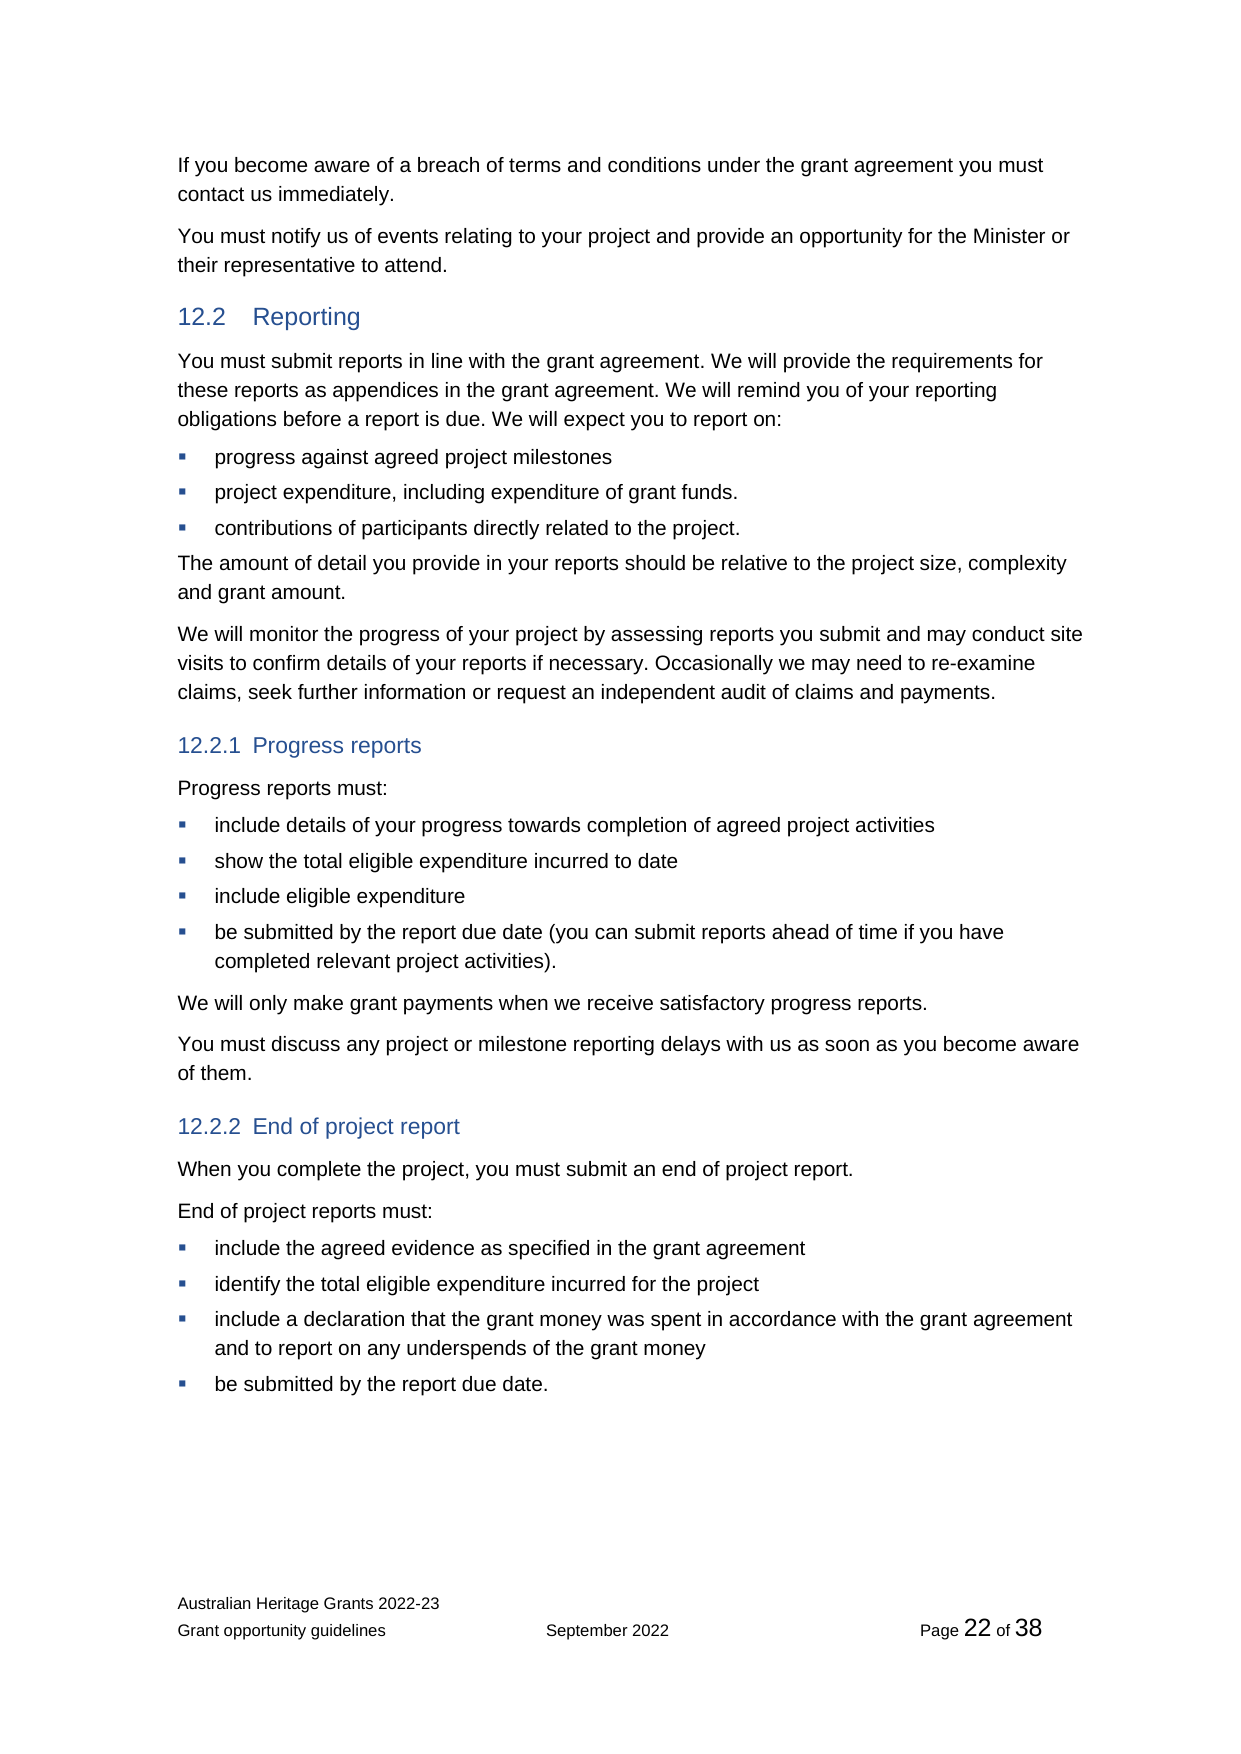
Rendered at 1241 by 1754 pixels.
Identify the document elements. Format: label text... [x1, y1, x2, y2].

list be submitted by the report due date (you can submit reports ahead of time if you have completed relevant project activities). [177, 914, 1092, 973]
list include eligible expenditure [177, 879, 1092, 908]
list contributions of participants directly related to the project. [177, 510, 1092, 539]
subtitle End of project report [177, 1110, 1092, 1139]
list include details of your progress towards completion of agreed project activities [177, 808, 1092, 837]
subtitle Reporting [177, 302, 1092, 331]
list include a declaration that the grant money was spent in accordance with the grant agreement and to report on any underspends of the grant money [177, 1302, 1092, 1360]
list include the agreed evidence as specified in the grant agreement [177, 1231, 1092, 1260]
text We will monitor the progress of your project by assessing reports you submit and may conduct site visits to confirm details of your reports if necessary. Occasionally we may need to re-examine claims, seek further information or request an independent audit of claims and payments. [177, 616, 1092, 704]
text You must notify us of events relating to your project and provide an opportunity for the Minister or their representative to attend. [177, 218, 1092, 277]
list identify the total eligible expenditure incurred for the project [177, 1266, 1092, 1296]
subtitle Progress reports [177, 729, 1092, 758]
list project expenditure, including expenditure of grant funds. [177, 475, 1092, 504]
text The amount of detail you provide in your reports should be relative to the project size, complexity and grant amount. [177, 546, 1092, 604]
list show the total eligible expenditure incurred to date [177, 843, 1092, 873]
text You must submit reports in line with the grant agreement. We will provide the requirements for these reports as appendices in the grant agreement. We will remind you of your reporting obligations before a report is due. We will expect you to report on: [177, 343, 1092, 431]
text If you become aware of a breach of terms and conditions under the grant agreement you must contact us immediately. [177, 148, 1092, 206]
text You must discuss any project or milestone reporting delays with us as soon as you become aware of them. [177, 1027, 1092, 1085]
text Progress reports must: [177, 771, 1092, 800]
list progress against agreed project milestones [177, 439, 1092, 468]
text We will only make grant payments when we receive satisfactory progress reports. [177, 985, 1092, 1014]
list be submitted by the report due date. [177, 1366, 1092, 1396]
text End of project reports must: [177, 1193, 1092, 1223]
text When you complete the project, you must submit an end of project report. [177, 1152, 1092, 1181]
